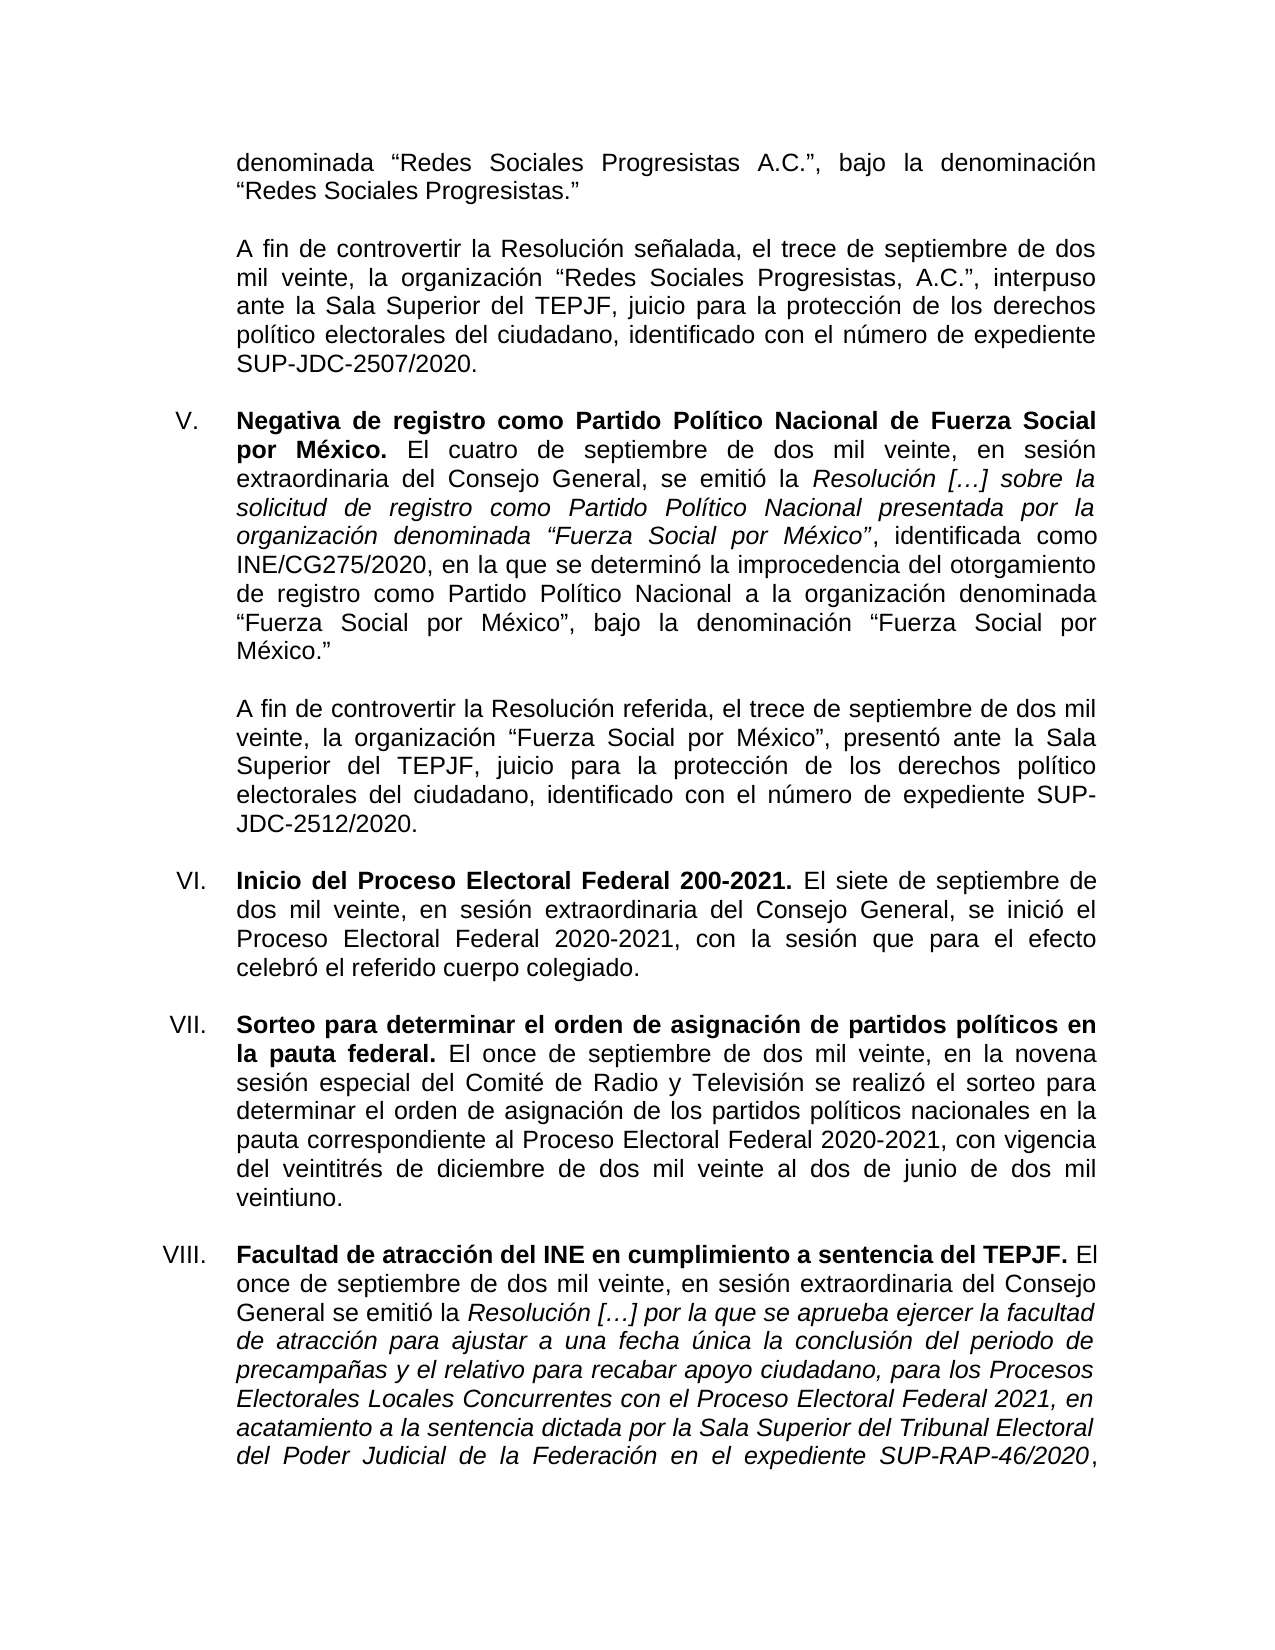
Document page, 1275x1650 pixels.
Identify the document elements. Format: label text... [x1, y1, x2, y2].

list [199, 148, 1098, 205]
list A fin de controvertir la Resolución referida, el trece de septiembre de dos mil veinte, la organización “Fuerza Social por México”, presentó ante la Sala Superior del TEPJF, juicio para la protección de los derechos político electorales del ciudadano, identificado con el número de expediente SUP-JDC-2512/2020. [236, 694, 1098, 838]
list A fin de controvertir la Resolución señalada, el trece de septiembre de dos mil veinte, la organización “Redes Sociales Progresistas, A.C.”, interpuso ante la Sala Superior del TEPJF, juicio para la protección de los derechos político electorales del ciudadano, identificado con el número de expediente SUP-JDC-2507/2020. [236, 234, 1098, 378]
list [207, 1240, 1098, 1470]
list Negativa de registro como Partido Político Nacional de Fuerza Social por México. El cuatro de septiembre de dos mil veinte, en sesión extraordinaria del Consejo General, se emitió la Resolución […] sobre la solicitud de registro como Partido Político Nacional presentada por la organización denominada “Fuerza Social por México”, identificada como INE/CG275/2020, en la que se determinó la improcedencia del otorgamiento de registro como Partido Político Nacional a la organización denominada “Fuerza Social por México”, bajo la denominación “Fuerza Social por México.” [199, 406, 1098, 665]
list Sorteo para determinar el orden de asignación de partidos políticos en la pauta federal. El once de septiembre de dos mil veinte, en la novena sesión especial del Comité de Radio y Televisión se realizó el sorteo para determinar el orden de asignación de los partidos políticos nacionales en la pauta correspondiente al Proceso Electoral Federal 2020-2021, con vigencia del veintitrés de diciembre de dos mil veinte al dos de junio de dos mil veintiuno. [207, 1010, 1098, 1211]
list Inicio del Proceso Electoral Federal 200-2021. El siete de septiembre de dos mil veinte, en sesión extraordinaria del Consejo General, se inició el Proceso Electoral Federal 2020-2021, con la sesión que para el efecto celebró el referido cuerpo colegiado. [207, 866, 1098, 981]
